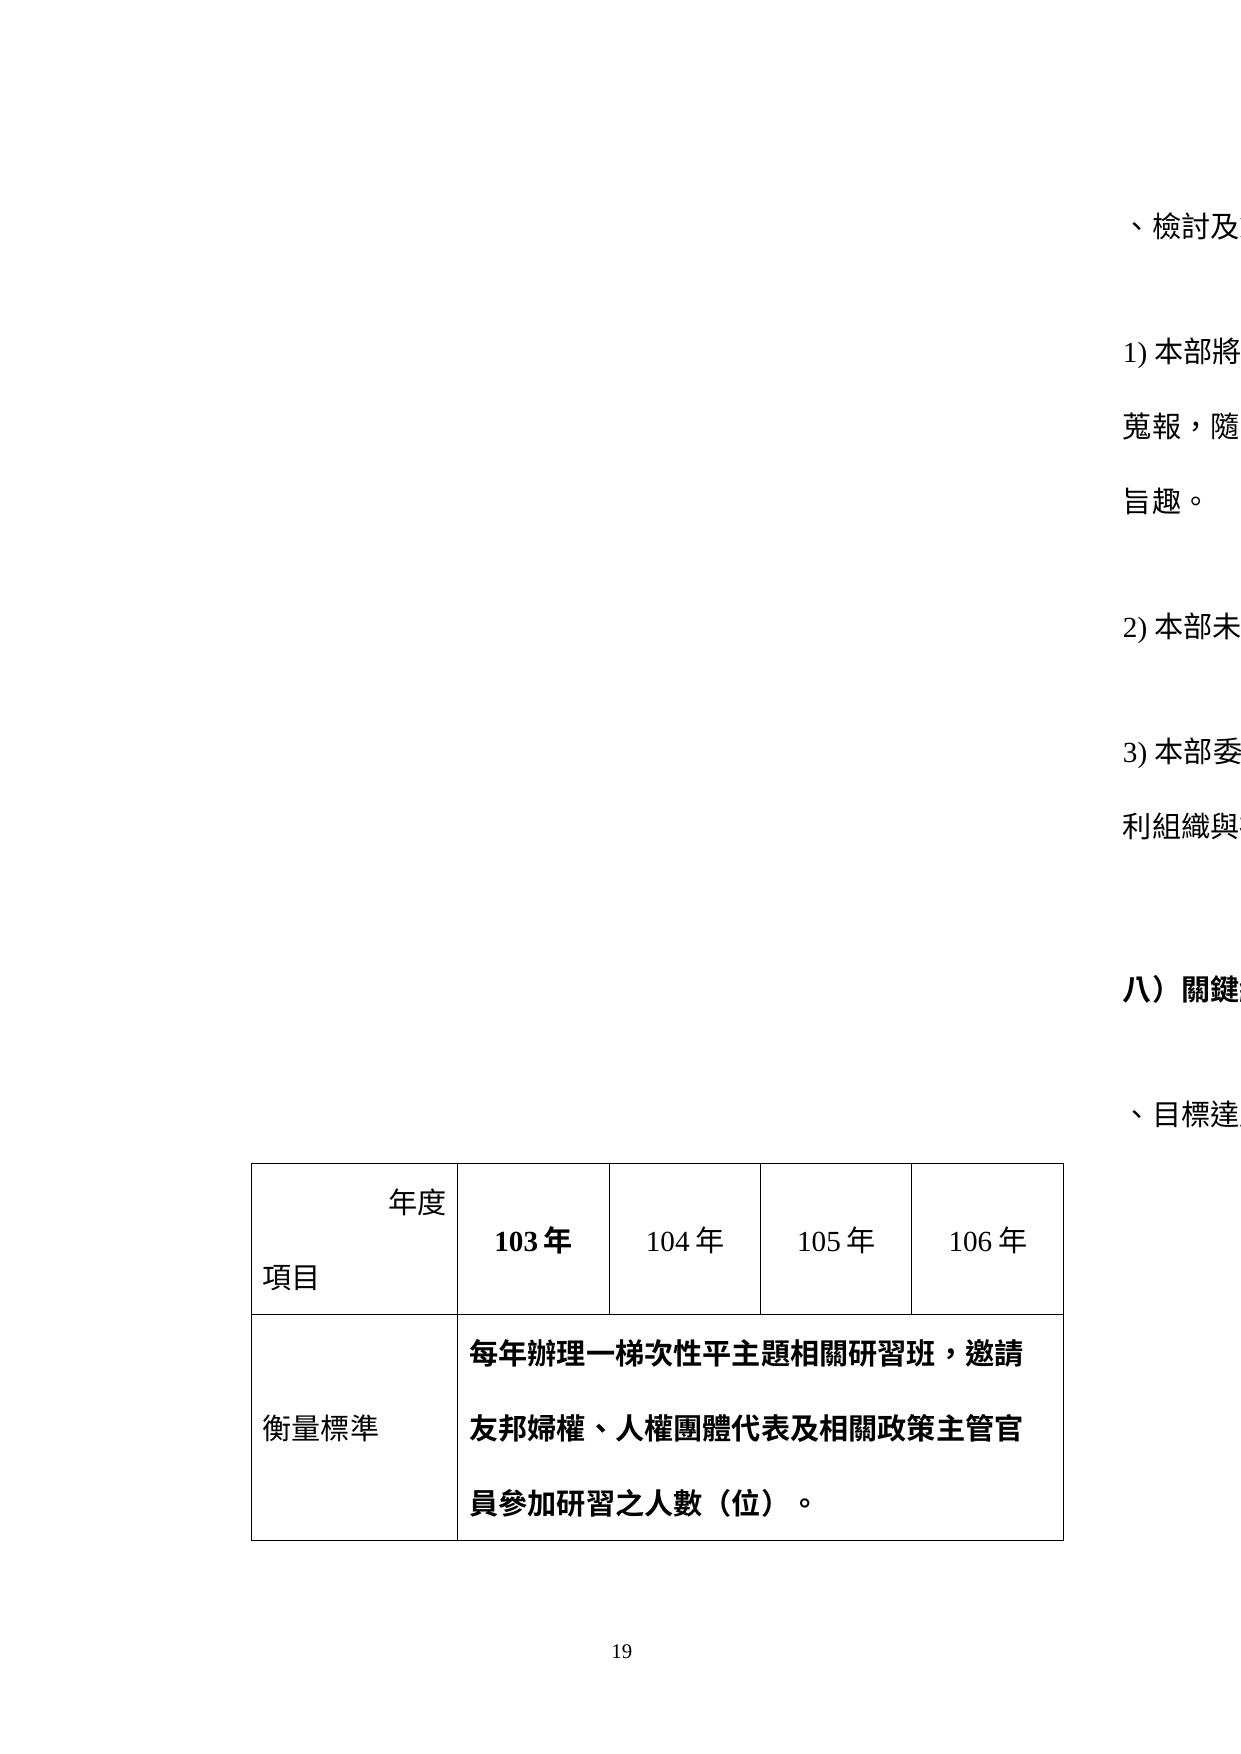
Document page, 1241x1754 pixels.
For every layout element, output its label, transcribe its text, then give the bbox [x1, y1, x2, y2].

table_header 104年 [610, 1164, 760, 1313]
table_cell 每年辦理一梯次性平主題相關研習班，邀請友邦婦權、人權團體代表及相關政策主管官員參加研習之人數（位）。 [458, 1315, 1063, 1539]
table_header 106年 [912, 1164, 1063, 1313]
text (1) 本部將賡續協助推動邀訪外賓來華訪問時納入性別平權相關之行程，一方面續請各駐外館處針對駐在國重視之性別平等議題、活躍之婦團及女性領袖，以及舉辦之相關活動進行蒐報，隨時提供資料並作更新；另一方面在公務拜會相關活動中加強宣導我國在性別平等方面之努力及成果，並將參訪或拜會國內有關兩性平權及婦女機構等相關單位納入邀訪之旨趣。 [1123, 275, 1240, 537]
table_header 103年 [458, 1164, 609, 1313]
text （八）關鍵績效指標8：辦理國際友邦性別平等主題相關人才培訓研習班。 [1123, 875, 1240, 1025]
text 1、目標達成情形 [1123, 1037, 1240, 1150]
list (3) 本部委託國合會辦理之「國際人力資源培訓研習班計畫｣將配合該會優先推動之業務，以婦女參與、性別平等做為切入面向考量之可行性。例如，104年度預定辦理之「臺灣非營利組織與社會企業發展研習班｣，擬規劃安排參訓學員參訪國內倡議或推動性別平權相關計畫之NPO並與之座談。 [1123, 675, 1240, 862]
table_cell 衡量標準 [252, 1315, 457, 1539]
text 3、檢討及策進作為： [1123, 150, 1240, 262]
table_header 105年 [761, 1164, 911, 1313]
list (2) 本部未來辦理有關「國際高等人力培訓外籍生獎學金計畫｣資格審查時，倘成績排名相同，擬以女性獎學金候選人優先。 [1123, 550, 1240, 662]
table_header 年度 項目 [252, 1164, 457, 1313]
